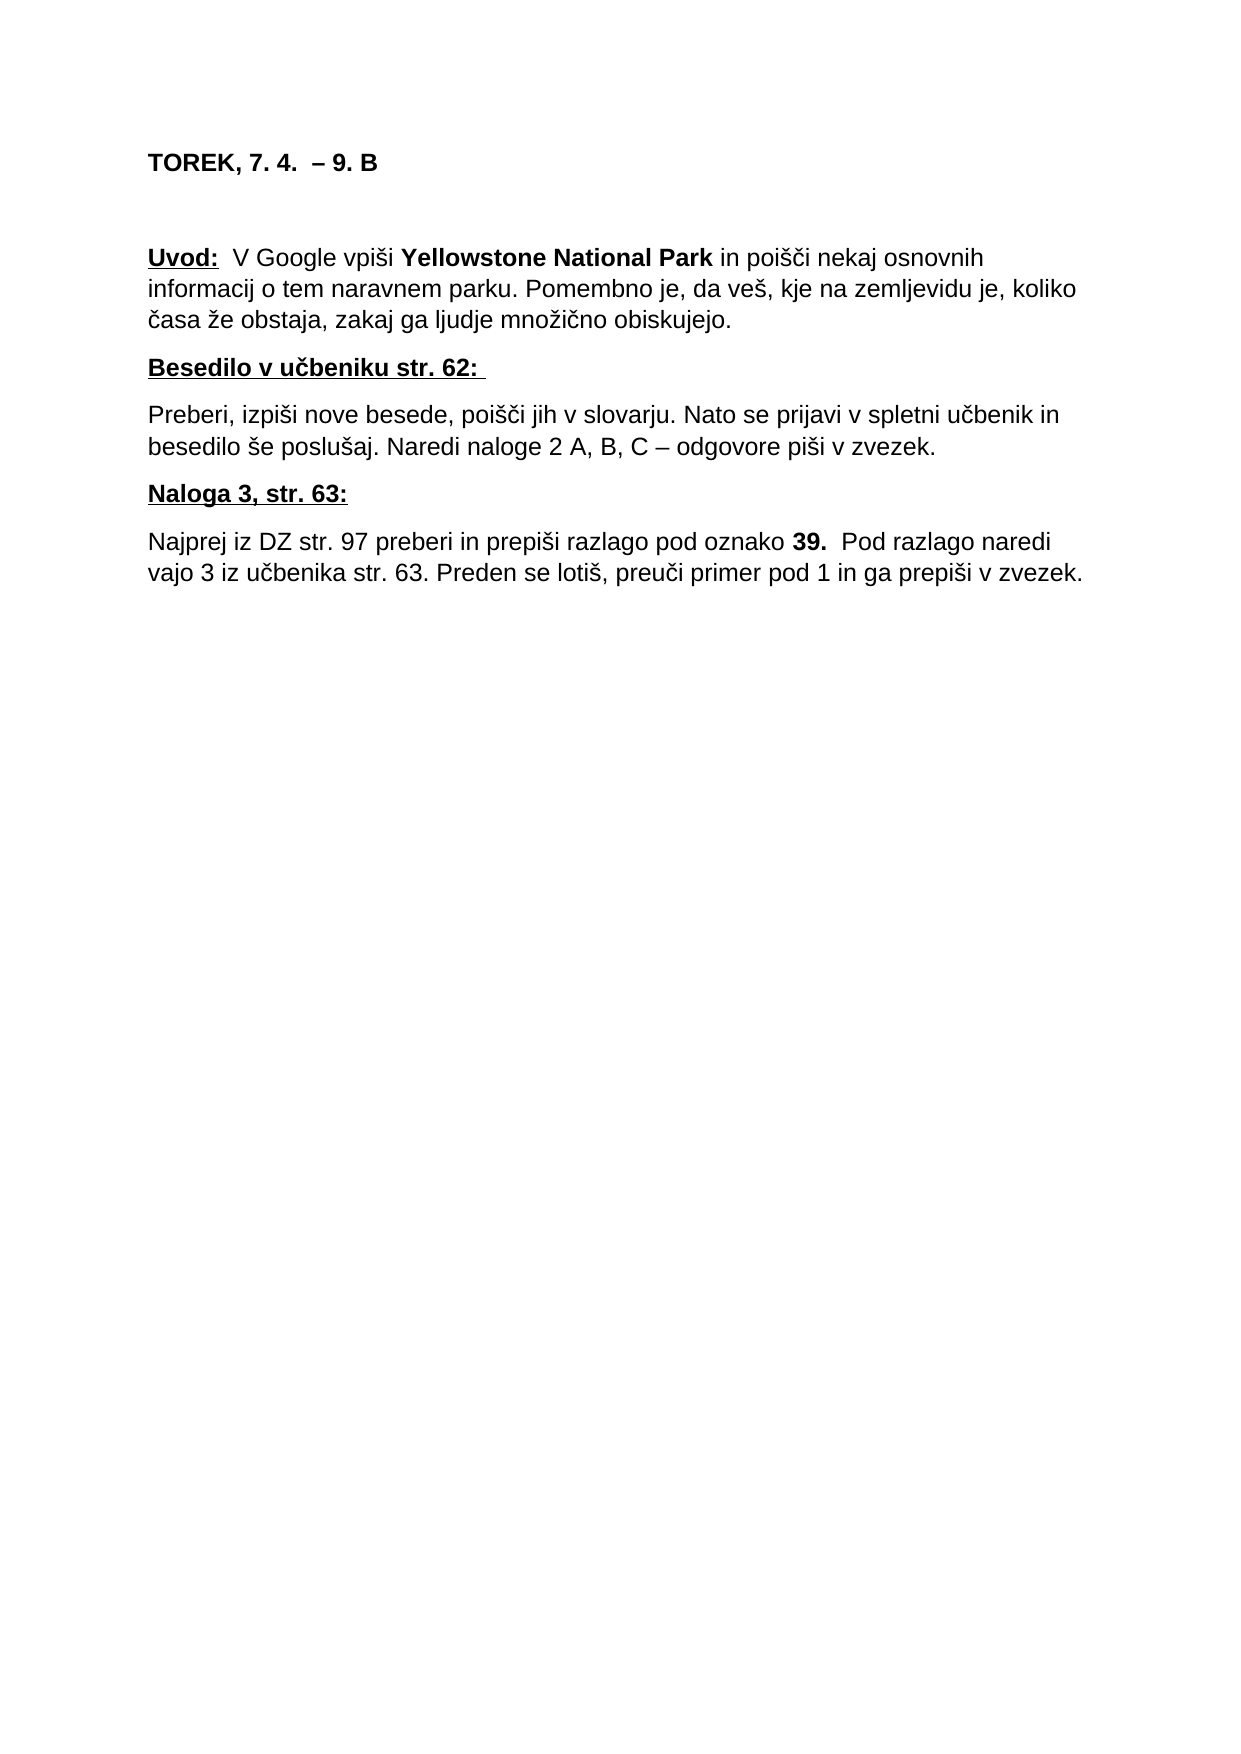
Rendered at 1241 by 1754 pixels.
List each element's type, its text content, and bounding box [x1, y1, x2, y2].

text TOREK, 7. 4. – 9. B [148, 148, 1093, 176]
text Naloga 3, str. 63: [148, 479, 1093, 508]
text Preberi, izpiši nove besede, poišči jih v slovarju. Nato se prijavi v spletni učbenik in besedilo še poslušaj. Naredi naloge 2 A, B, C – odgovore piši v zvezek. [148, 401, 1093, 460]
text Najprej iz DZ str. 97 preberi in prepiši razlago pod oznako 39. Pod razlago naredi vajo 3 iz učbenika str. 63. Preden se lotiš, preuči primer pod 1 in ga prepiši v zvezek. [148, 527, 1093, 587]
text Uvod: V Google vpiši Yellowstone National Park in poišči nekaj osnovnih informacij o tem naravnem parku. Pomembno je, da veš, kje na zemljevidu je, koliko časa že obstaja, zakaj ga ljudje množično obiskujejo. [148, 243, 1093, 334]
text Besedilo v učbeniku str. 62: [148, 353, 1093, 382]
